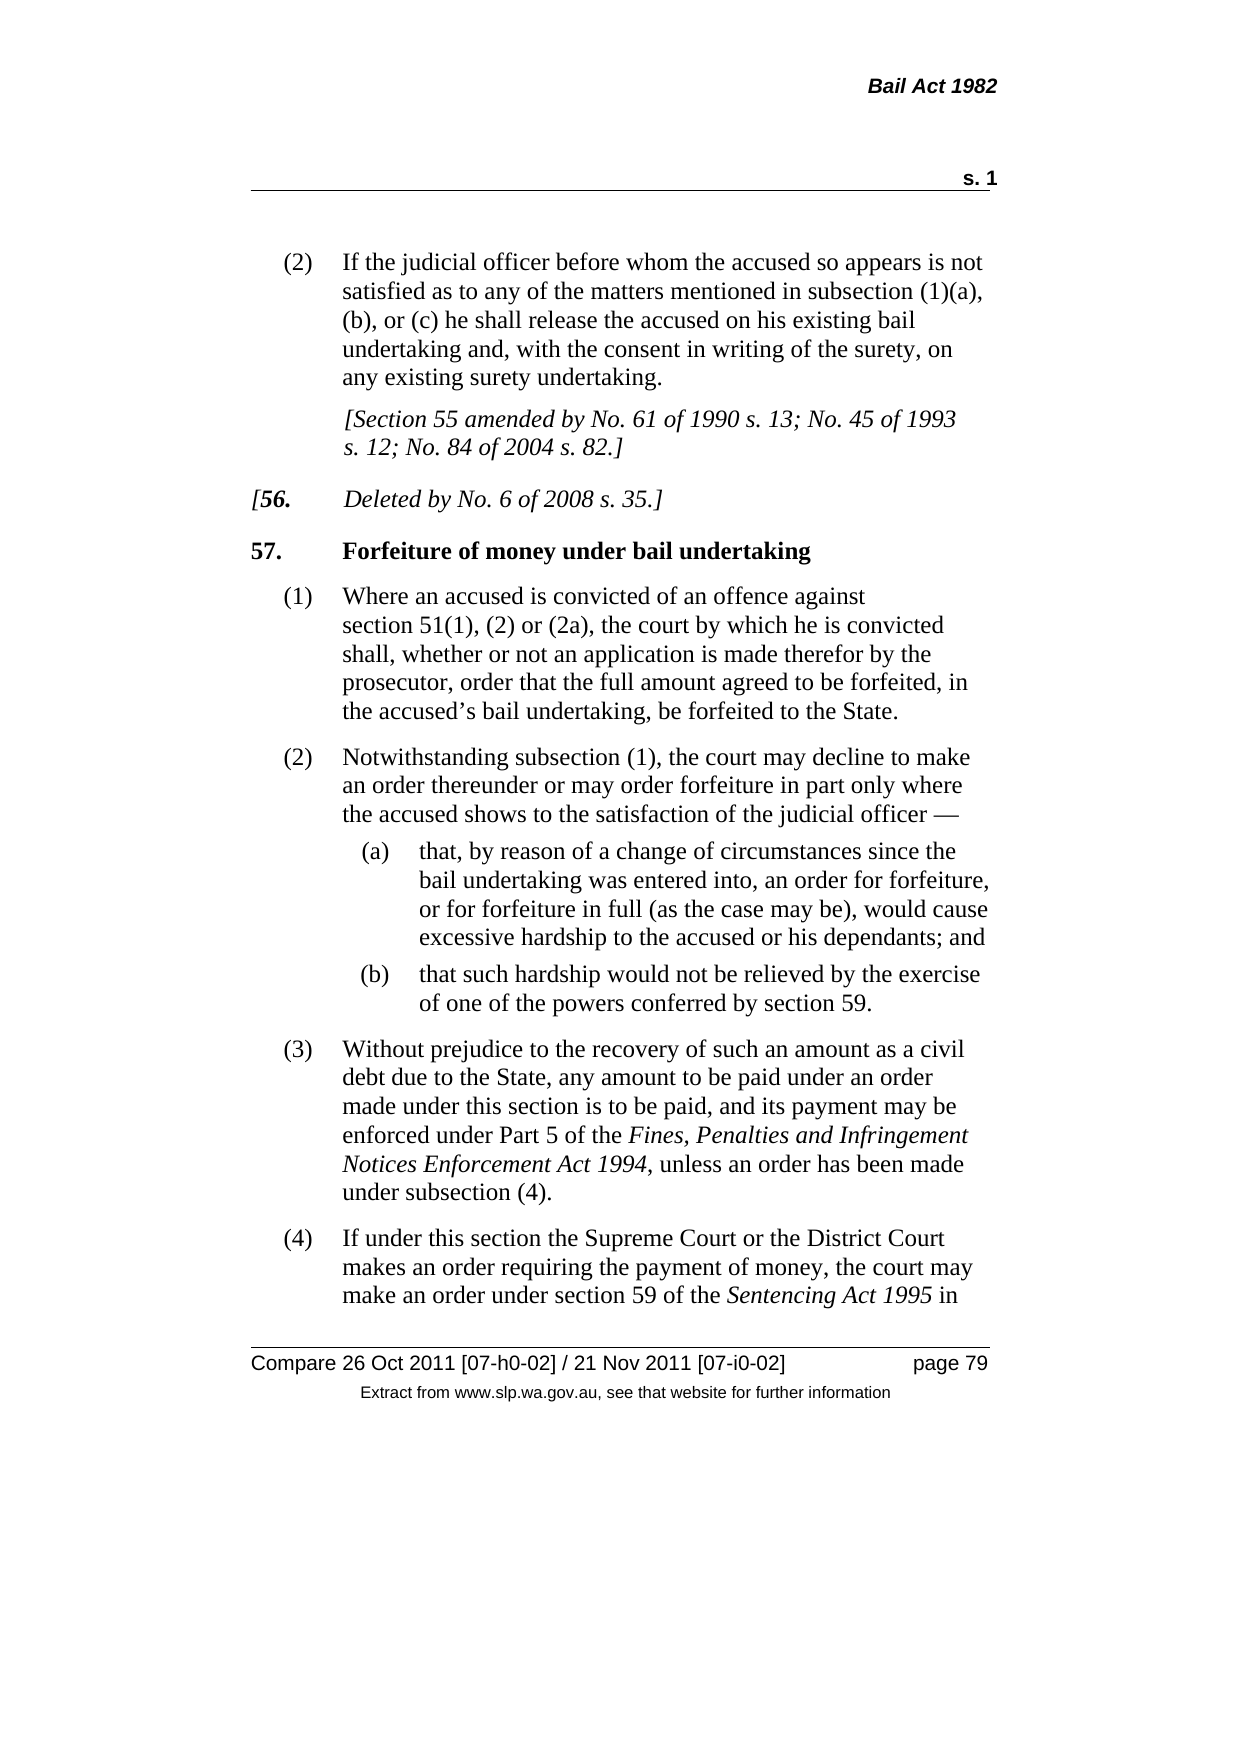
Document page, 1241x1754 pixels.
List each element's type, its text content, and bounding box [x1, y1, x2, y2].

text (3) Without prejudice to the recovery of such an amount as a civil debt due to the State, any amount to be paid under an order made under this section is to be paid, and its payment may be enforced under Part 5 of the Fines, Penalties and Infringement Notices Enforcement Act 1994, unless an order has been made under subsection (4). [251, 1034, 990, 1206]
text (b) that such hardship would not be relieved by the exercise of one of the powers conferred by section 59. [251, 959, 990, 1017]
text (a) that, by reason of a change of circumstances since the bail undertaking was entered into, an order for forfeiture, or for forfeiture in full (as the case may be), would cause excessive hardship to the accused or his dependants; and [251, 836, 990, 951]
text (2) Notwithstanding subsection (1), the court may decline to make an order thereunder or may order forfeiture in part only where the accused shows to the satisfaction of the judicial officer — [251, 742, 990, 828]
text [56. Deleted by No. 6 of 2008 s. 35.] [251, 484, 990, 513]
text [Section 55 amended by No. 61 of 1990 s. 13; No. 45 of 1993 s. 12; No. 84 of 2004 s. 82.] [251, 404, 990, 461]
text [251, 1223, 990, 1309]
text (2) If the judicial officer before whom the accused so appears is not satisfied as to any of the matters mentioned in subsection (1)(a), (b), or (c) he shall release the accused on his existing bail undertaking and, with the consent in writing of the surety, on any existing surety undertaking. [251, 247, 990, 391]
text (1) Where an accused is convicted of an offence against section 51(1), (2) or (2a), the court by which he is convicted shall, whether or not an application is made therefor by the prosecutor, order that the full amount agreed to be forfeited, in the accused’s bail undertaking, be forfeited to the State. [251, 581, 990, 725]
subtitle 57. Forfeiture of money under bail undertaking [251, 536, 990, 564]
